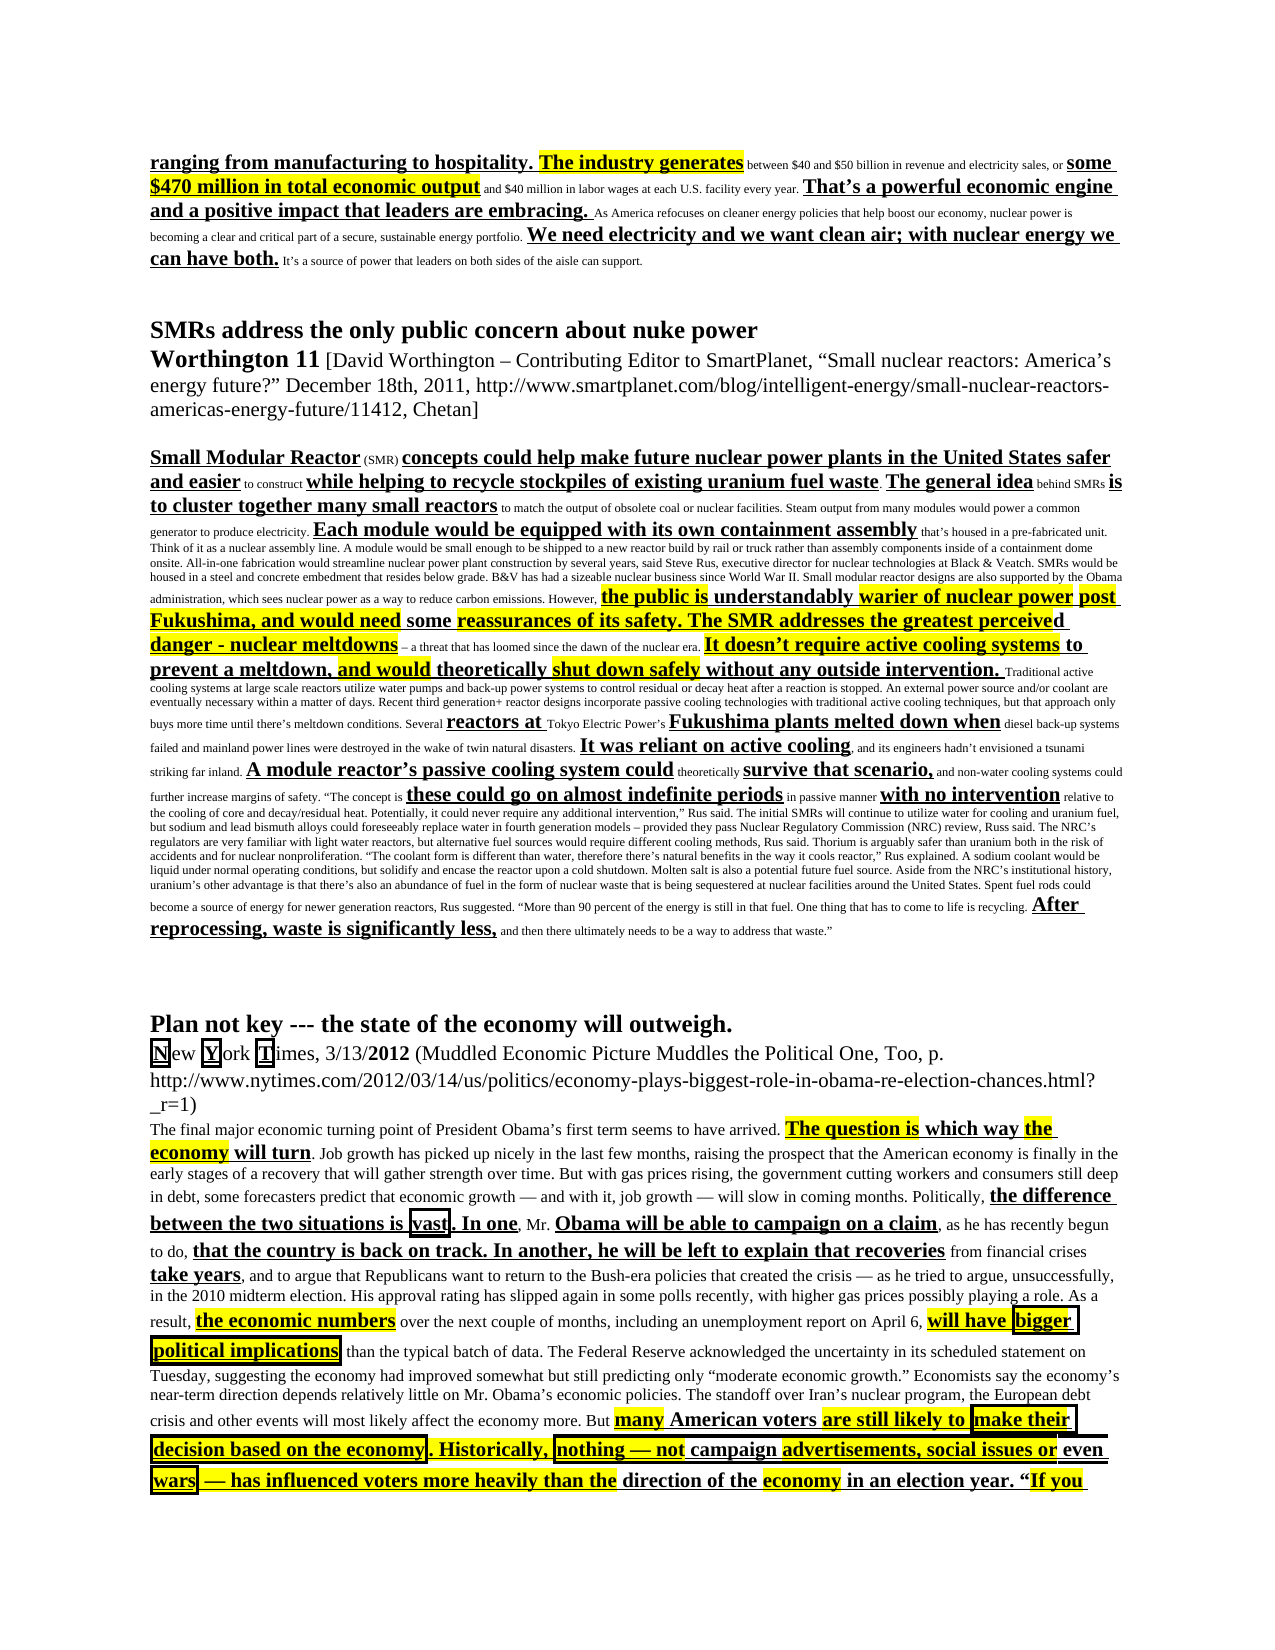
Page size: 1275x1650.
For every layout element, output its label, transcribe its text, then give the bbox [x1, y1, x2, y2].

text New York Times, 3/13/2012 (Muddled Economic Picture Muddles the Political One, Too, p. http://www.nytimes.com/2012/03/14/us/politics/economy-plays-biggest-role-in-obama-re-election-chances.html?_r=1) [150, 1038, 1125, 1116]
text Worthington 11 [David Worthington – Contributing Editor to SmartPlanet, “Small nuclear reactors: America’s energy future?” December 18th, 2011, http://www.smartplanet.com/blog/intelligent-energy/small-nuclear-reactors-americas-energy-future/11412, Chetan] [150, 344, 1125, 421]
subtitle SMRs address the only public concern about nuke power [150, 315, 1125, 344]
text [150, 150, 1125, 270]
subtitle Plan not key --- the state of the economy will outweigh. [150, 1009, 1125, 1038]
text Small Modular Reactor (SMR) concepts could help make future nuclear power plants in the United States safer and easier to construct while helping to recycle stockpiles of existing uranium fuel waste. The general idea behind SMRs is to cluster together many small reactors to match the output of obsolete coal or nuclear facilities. Steam output from many modules would power a common generator to produce electricity. Each module would be equipped with its own containment assembly that’s housed in a pre-fabricated unit. Think of it as a nuclear assembly line. A module would be small enough to be shipped to a new reactor build by rail or truck rather than assembly components inside of a containment dome onsite. All-in-one fabrication would streamline nuclear power plant construction by several years, said Steve Rus, executive director for nuclear technologies at Black & Veatch. SMRs would be housed in a steel and concrete embedment that resides below grade. B&V has had a sizeable nuclear business since World War II. Small modular reactor designs are also supported by the Obama administration, which sees nuclear power as a way to reduce carbon emissions. However, the public is understandably warier of nuclear power post Fukushima, and would need some reassurances of its safety. The SMR addresses the greatest perceived danger - nuclear meltdowns – a threat that has loomed since the dawn of the nuclear era. It doesn’t require active cooling systems to prevent a meltdown, and would theoretically shut down safely without any outside intervention. Traditional active cooling systems at large scale reactors utilize water pumps and back-up power systems to control residual or decay heat after a reaction is stopped. An external power source and/or coolant are eventually necessary within a matter of days. Recent third generation+ reactor designs incorporate passive cooling technologies with traditional active cooling techniques, but that approach only buys more time until there’s meltdown conditions. Several reactors at Tokyo Electric Power’s Fukushima plants melted down when diesel back-up systems failed and mainland power lines were destroyed in the wake of twin natural disasters. It was reliant on active cooling, and its engineers hadn’t envisioned a tsunami striking far inland. A module reactor’s passive cooling system could theoretically survive that scenario, and non-water cooling systems could further increase margins of safety. “The concept is these could go on almost indefinite periods in passive manner with no intervention relative to the cooling of core and decay/residual heat. Potentially, it could never require any additional intervention,” Rus said. The initial SMRs will continue to utilize water for cooling and uranium fuel, but sodium and lead bismuth alloys could foreseeably replace water in fourth generation models – provided they pass Nuclear Regulatory Commission (NRC) review, Russ said. The NRC’s regulators are very familiar with light water reactors, but alternative fuel sources would require different cooling methods, Rus said. Thorium is arguably safer than uranium both in the risk of accidents and for nuclear nonproliferation. “The coolant form is different than water, therefore there’s natural benefits in the way it cools reactor,” Rus explained. A sodium coolant would be liquid under normal operating conditions, but solidify and encase the reactor upon a cold shutdown. Molten salt is also a potential future fuel source. Aside from the NRC’s institutional history, uranium’s other advantage is that there’s also an abundance of fuel in the form of nuclear waste that is being sequestered at nuclear facilities around the United States. Spent fuel rods could become a source of energy for newer generation reactors, Rus suggested. “More than 90 percent of the energy is still in that fuel. One thing that has to come to life is recycling. After reprocessing, waste is significantly less, and then there ultimately needs to be a way to address that waste.” [150, 445, 1125, 940]
